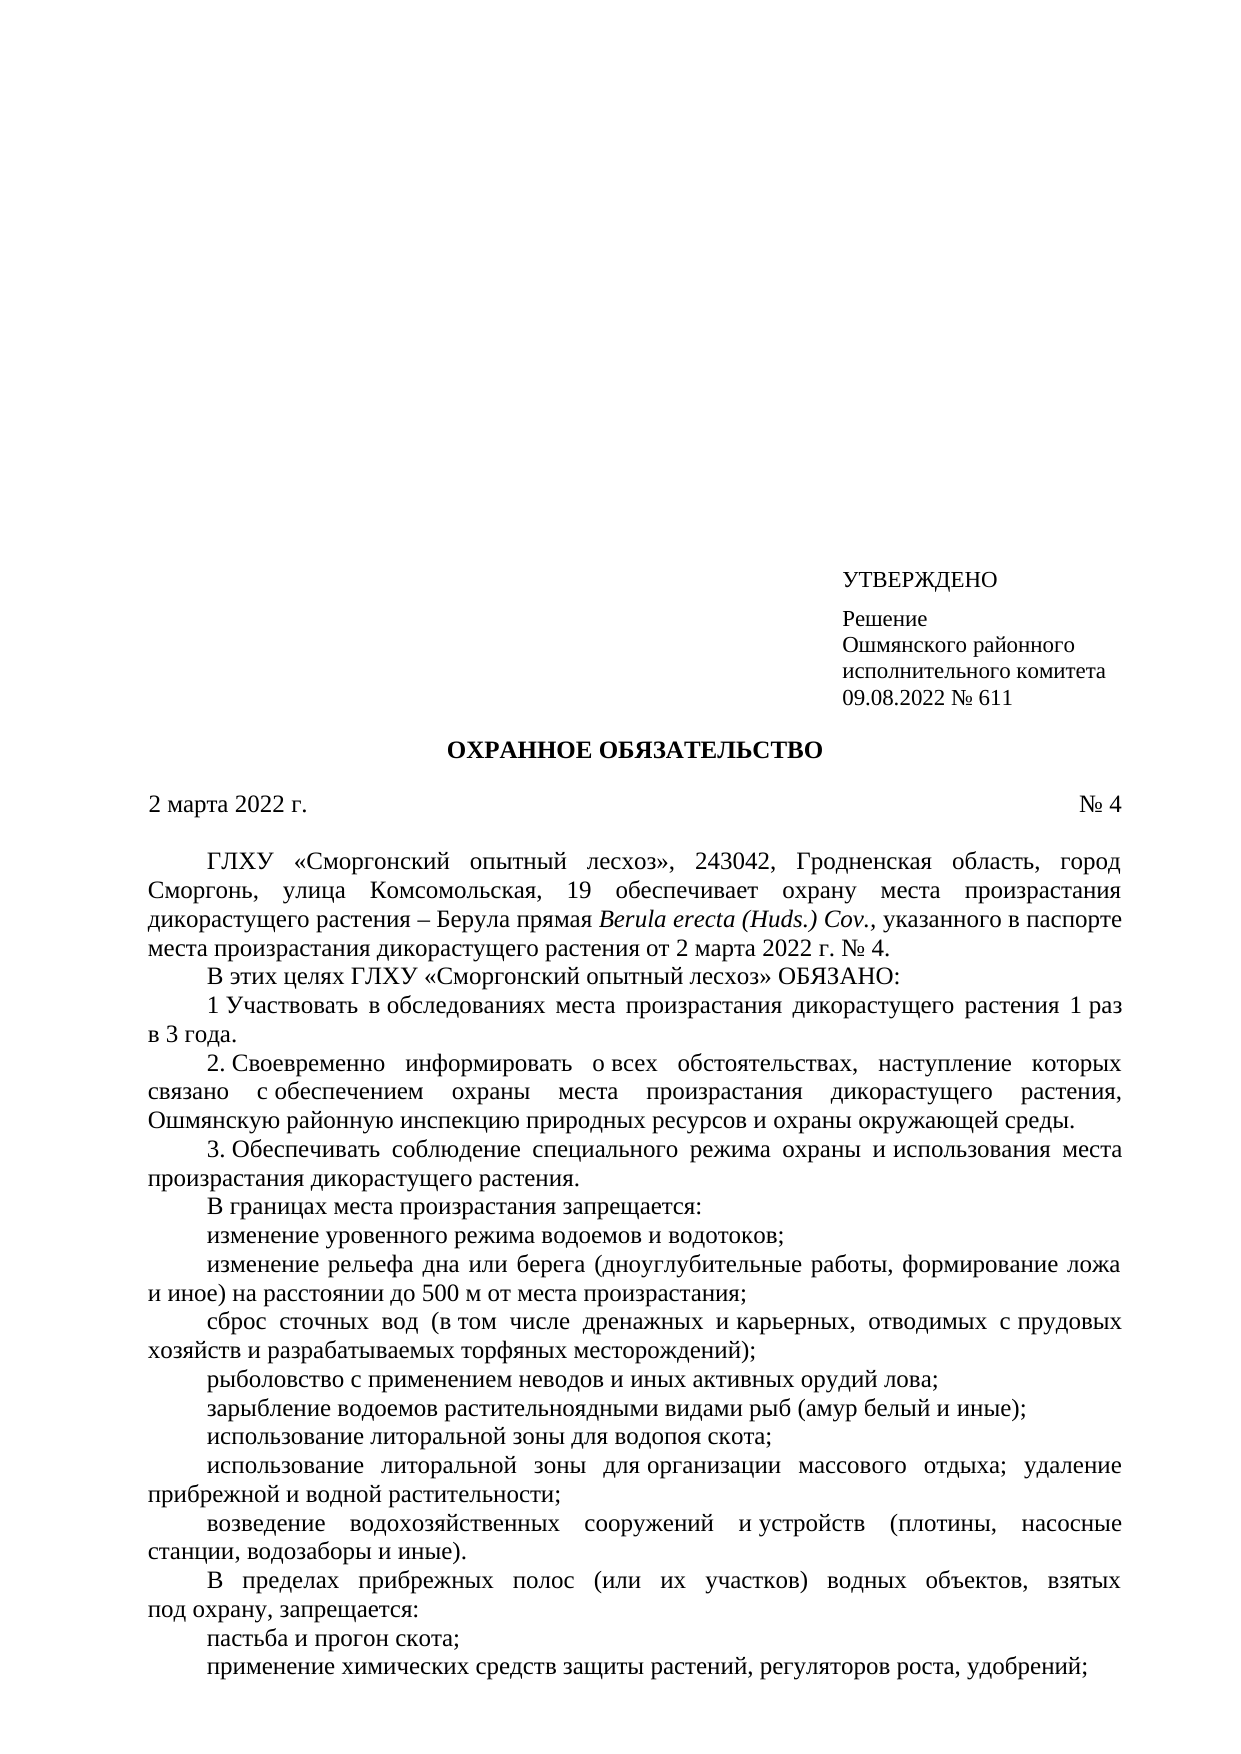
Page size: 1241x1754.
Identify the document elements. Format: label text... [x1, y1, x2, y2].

text использование литоральной зоны для водопоя скота; [148, 1421, 1122, 1450]
text использование литоральной зоны для организации массового отдыха; удаление прибрежной и водной растительности; [148, 1450, 1122, 1508]
text рыболовство с применением неводов и иных активных орудий лова; [148, 1364, 1122, 1393]
text изменение уровенного режима водоемов и водотоков; [148, 1220, 1122, 1249]
text сброс сточных вод (в том числе дренажных и карьерных, отводимых с прудовых хозяйств и разрабатываемых торфяных месторождений); [148, 1306, 1122, 1364]
text В границах места произрастания запрещается: [148, 1191, 1122, 1220]
text изменение рельефа дна или берега (дноуглубительные работы, формирование ложа и иное) на расстоянии до 500 м от места произрастания; [148, 1249, 1122, 1306]
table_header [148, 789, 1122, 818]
title ОХРАННОЕ ОБЯЗАТЕЛЬСТВО [148, 735, 1122, 764]
text В пределах прибрежных полос (или их участков) водных объектов, взятых под охрану, запрещается: [148, 1565, 1122, 1623]
text 2. Своевременно информировать о всех обстоятельствах, наступление которых связано с обеспечением охраны места произрастания дикорастущего растения, Ошмянскую районную инспекцию природных ресурсов и охраны окружающей среды. [148, 1048, 1122, 1134]
text 1 Участвовать в обследованиях места произрастания дикорастущего растения 1 раз в 3 года. [148, 990, 1122, 1048]
text зарыбление водоемов растительноядными видами рыб (амур белый и иные); [148, 1393, 1122, 1421]
text В этих целях ГЛХУ «Сморгонский опытный лесхоз» ОБЯЗАНО: [148, 961, 1122, 990]
text возведение водохозяйственных сооружений и устройств (плотины, насосные станции, водозаборы и иные). [148, 1508, 1122, 1565]
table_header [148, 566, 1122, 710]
text ГЛХУ «Сморгонский опытный лесхоз», 243042, Гродненская область, город Сморгонь, улица Комсомольская, 19 обеспечивает охрану места произрастания дикорастущего растения – Берула прямая Berula erecta (Huds.) Cov., указанного в паспорте места произрастания дикорастущего растения от 2 марта 2022 г. № 4. [148, 846, 1122, 961]
text применение химических средств защиты растений, регуляторов роста, удобрений; [148, 1651, 1122, 1680]
text 3. Обеспечивать соблюдение специального режима охраны и использования места произрастания дикорастущего растения. [148, 1134, 1122, 1191]
text пастьба и прогон скота; [148, 1623, 1122, 1651]
